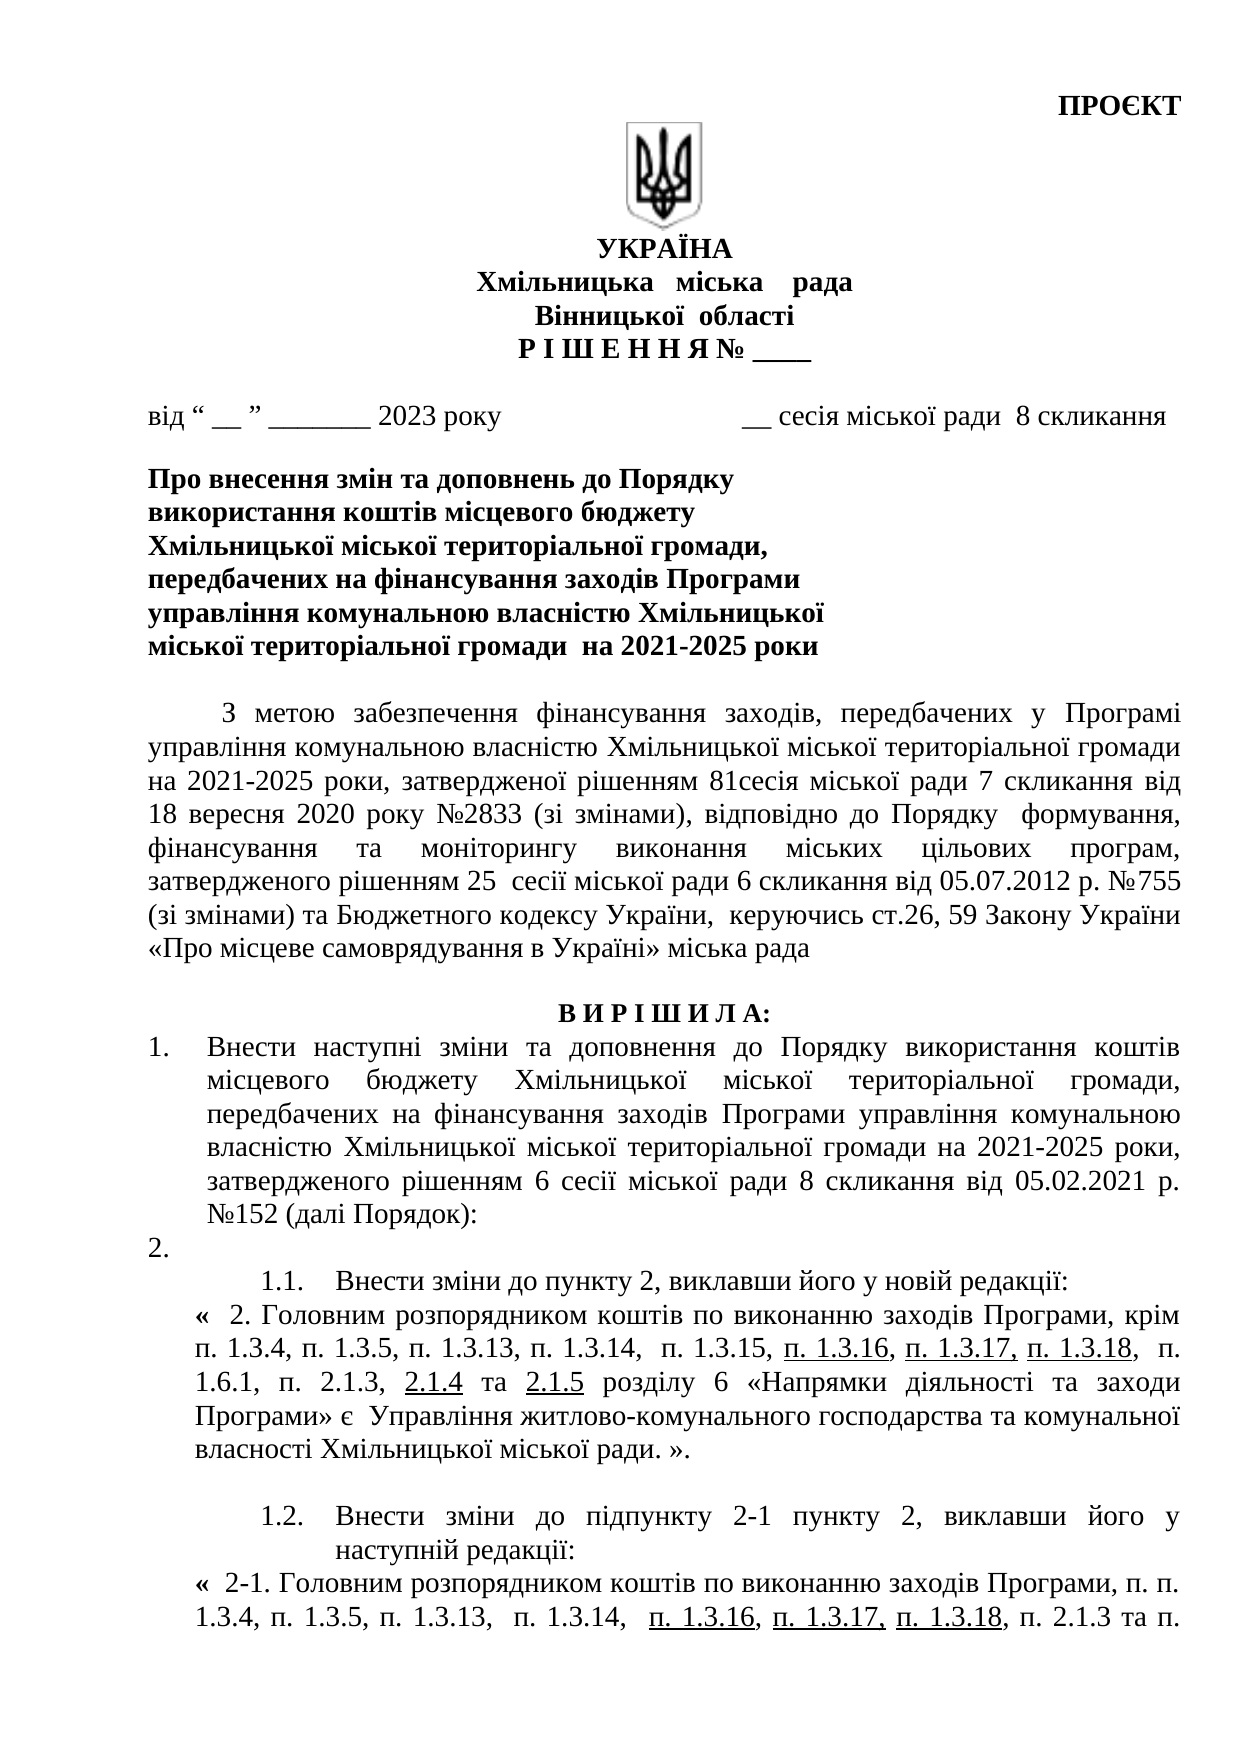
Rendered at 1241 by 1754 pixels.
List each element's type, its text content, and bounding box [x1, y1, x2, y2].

text « 2. Головним розпорядником коштів по виконанню заходів Програми, крім п. 1.3.4, п. 1.3.5, п. 1.3.13, п. 1.3.14, п. 1.3.15, п. 1.3.16, п. 1.3.17, п. 1.3.18, п. 1.6.1, п. 2.1.3, 2.1.4 та 2.1.5 розділу 6 «Напрямки діяльності та заходи Програми» є Управління житлово-комунального господарства та комунальної власності Хмільницької міської ради. ». [194, 1297, 1181, 1465]
text В И Р І Ш И Л А: [148, 997, 1181, 1029]
text Вінницької області [148, 298, 1181, 331]
list Внести наступні зміни та доповнення до Порядку використання коштів місцевого бюджету Хмільницької міської територіальної громади, передбачених на фінансування заходів Програми управління комунальною власністю Хмільницької міської територіальної громади на 2021-2025 роки, затвердженого рішенням 6 сесії міської ради 8 скликання від 05.02.2021 р. №152 (далі Порядок): [148, 1029, 1181, 1230]
text передбачених на фінансування заходів Програми [148, 561, 1181, 595]
text З метою забезпечення фінансування заходів, передбачених у Програмі управління комунальною власністю Хмільницької міської територіальної громади на 2021-2025 роки, затвердженої рішенням 81сесія міської ради 7 скликання від 18 вересня 2020 року №2833 (зі змінами), відповідно до Порядку формування, фінансування та моніторингу виконання міських цільових програм, затвердженого рішенням 25 сесії міської ради 6 скликання від 05.07.2012 р. №755 (зі змінами) та Бюджетного кодексу України, керуючись ст.26, 59 Закону України «Про місцеве самоврядування в Україні» міська рада [148, 696, 1181, 964]
text Про внесення змін та доповнень до Порядку [148, 461, 1181, 494]
text використання коштів місцевого бюджету [148, 494, 1181, 528]
text Хмільницька міська рада [148, 264, 1181, 298]
text ПРОЄКТ [148, 88, 1181, 122]
list Внести зміни до пункту 2, виклавши його у новій редакції: [260, 1263, 1181, 1297]
text Хмільницької міської територіальної громади, [148, 528, 1181, 561]
text міської територіальної громади на 2021-2025 роки [148, 628, 1181, 662]
text Р І Ш Е Н Н Я № ____ [148, 331, 1181, 365]
text управління комунальною власністю Хмільницької [148, 595, 1181, 628]
text УКРАЇНА [148, 231, 1181, 264]
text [194, 1565, 1181, 1632]
text від “ __ ” _______ 2023 року __ сесія міської ради 8 скликання [148, 398, 1181, 432]
list Внести зміни до підпункту 2-1 пункту 2, виклавши його у наступній редакції: [260, 1498, 1181, 1565]
